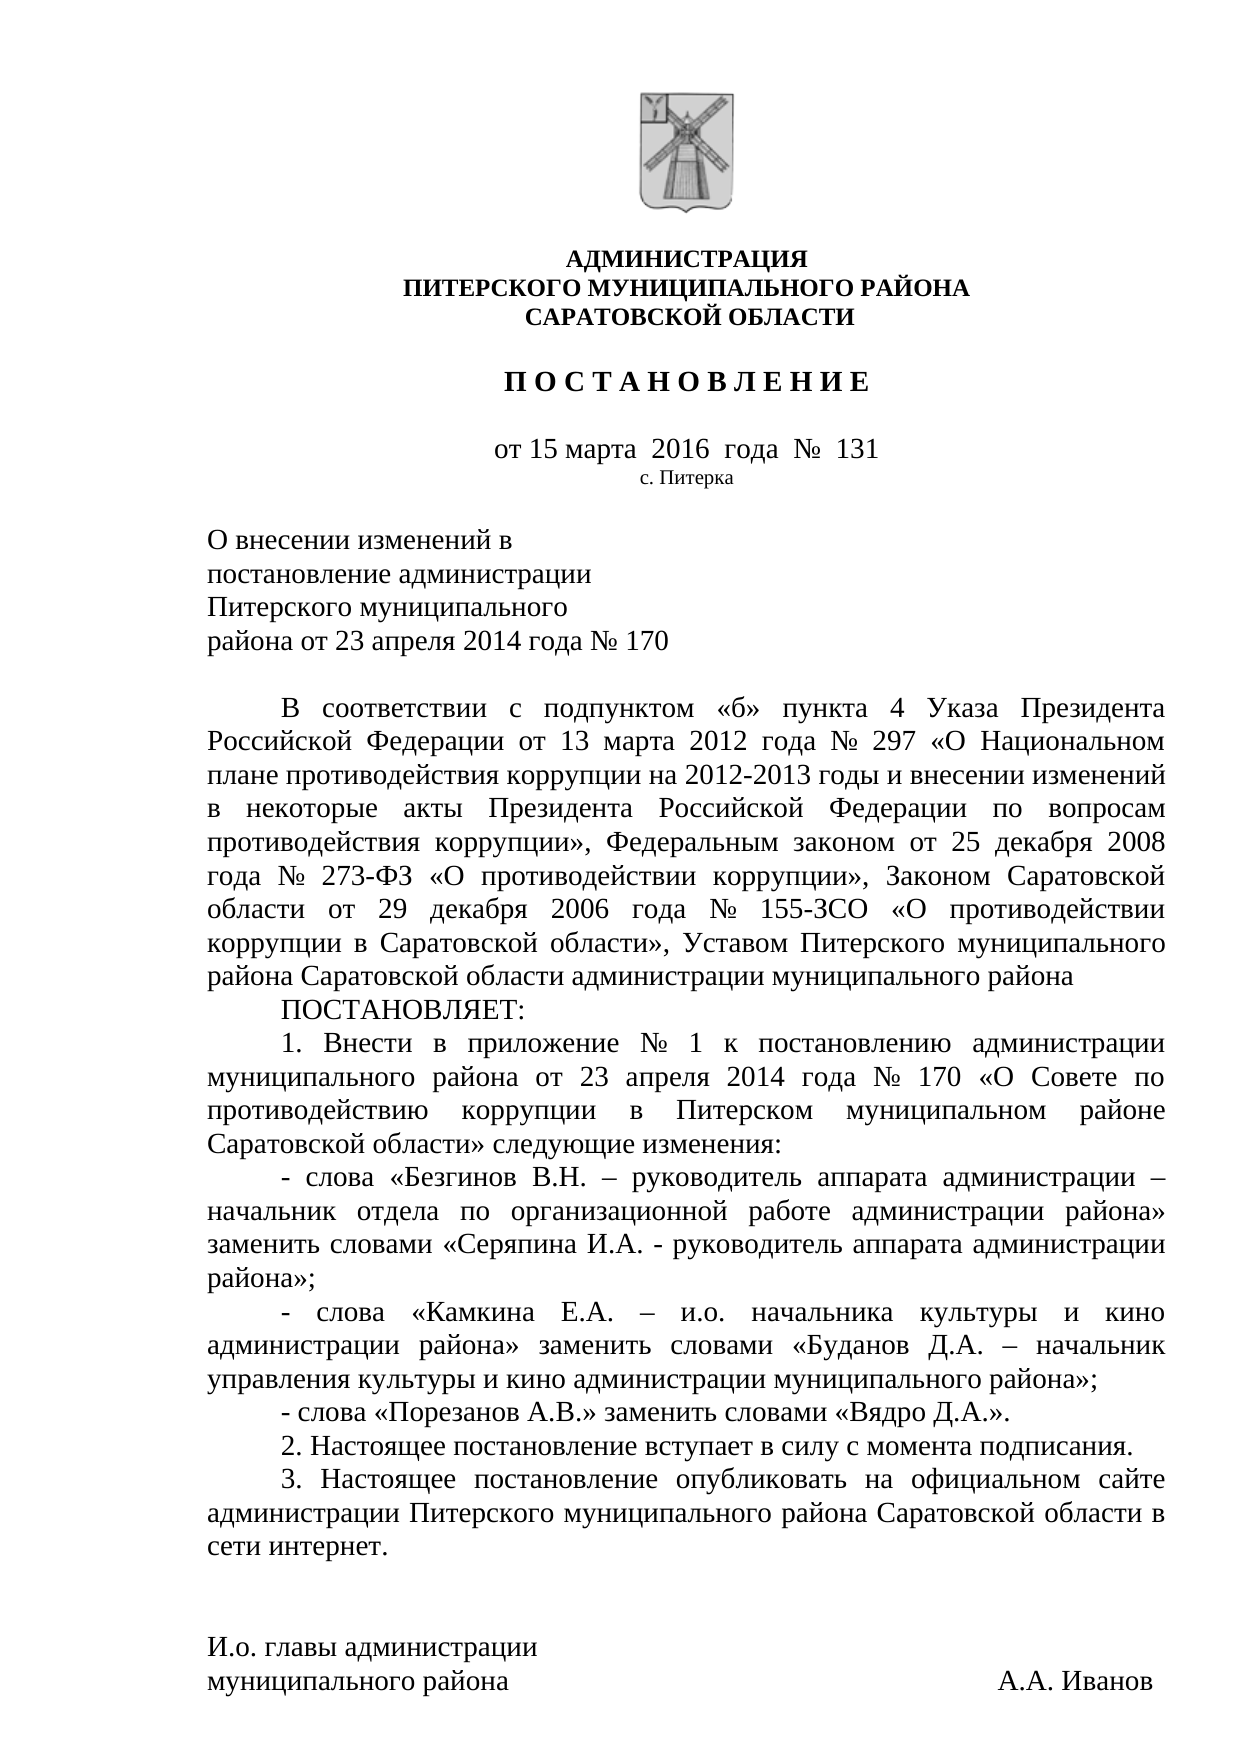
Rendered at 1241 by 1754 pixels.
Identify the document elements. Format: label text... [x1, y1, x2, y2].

text 3. Настоящее постановление опубликовать на официальном сайте администрации Питерского муниципального района Саратовской области в сети интернет. [207, 1461, 1166, 1562]
text И.о. главы администрации [207, 1629, 1166, 1663]
text В соответствии с подпунктом «б» пункта 4 Указа Президента Российской Федерации от 13 марта 2012 года № 297 «О Национальном плане противодействия коррупции на 2012-2013 годы и внесении изменений в некоторые акты Президента Российской Федерации по вопросам противодействия коррупции», Федеральным законом от 25 декабря 2008 года № 273-ФЗ «О противодействии коррупции», Законом Саратовской области от 29 декабря 2006 года № 155-ЗСО «О противодействии коррупции в Саратовской области», Уставом Питерского муниципального района Саратовской области администрации муниципального района [207, 690, 1166, 992]
text муниципального района А.А. Иванов [207, 1663, 1166, 1696]
text 1. Внести в приложение № 1 к постановлению администрации муниципального района от 23 апреля 2014 года № 170 «О Совете по противодействию коррупции в Питерском муниципальном районе Саратовской области» следующие изменения: [207, 1025, 1166, 1159]
text САРАТОВСКОЙ ОБЛАСТИ [207, 302, 1166, 330]
text О внесении изменений в постановление администрации Питерского муниципального [207, 522, 679, 623]
text с. Питерка [207, 464, 1166, 489]
text - слова «Камкина Е.А. – и.о. начальника культуры и кино администрации района» заменить словами «Буданов Д.А. – начальник управления культуры и кино администрации муниципального района»; [207, 1294, 1166, 1394]
text 2. Настоящее постановление вступает в силу с момента подписания. [207, 1428, 1166, 1461]
text АДМИНИСТРАЦИЯ [207, 244, 1166, 273]
text района от 23 апреля 2014 года № 170 [207, 623, 679, 656]
text - слова «Безгинов В.Н. – руководитель аппарата администрации – начальник отдела по организационной работе администрации района» заменить словами «Серяпина И.А. - руководитель аппарата администрации района»; [207, 1159, 1166, 1294]
text от 15 марта 2016 года № 131 [207, 431, 1166, 464]
picture [633, 88, 740, 222]
text ПИТЕРСКОГО МУНИЦИПАЛЬНОГО РАЙОНА [207, 273, 1166, 302]
text ПОСТАНОВЛЯЕТ: [207, 992, 1166, 1025]
text П О С Т А Н О В Л Е Н И Е [207, 364, 1166, 397]
text - слова «Порезанов А.В.» заменить словами «Вядро Д.А.». [207, 1394, 1166, 1428]
